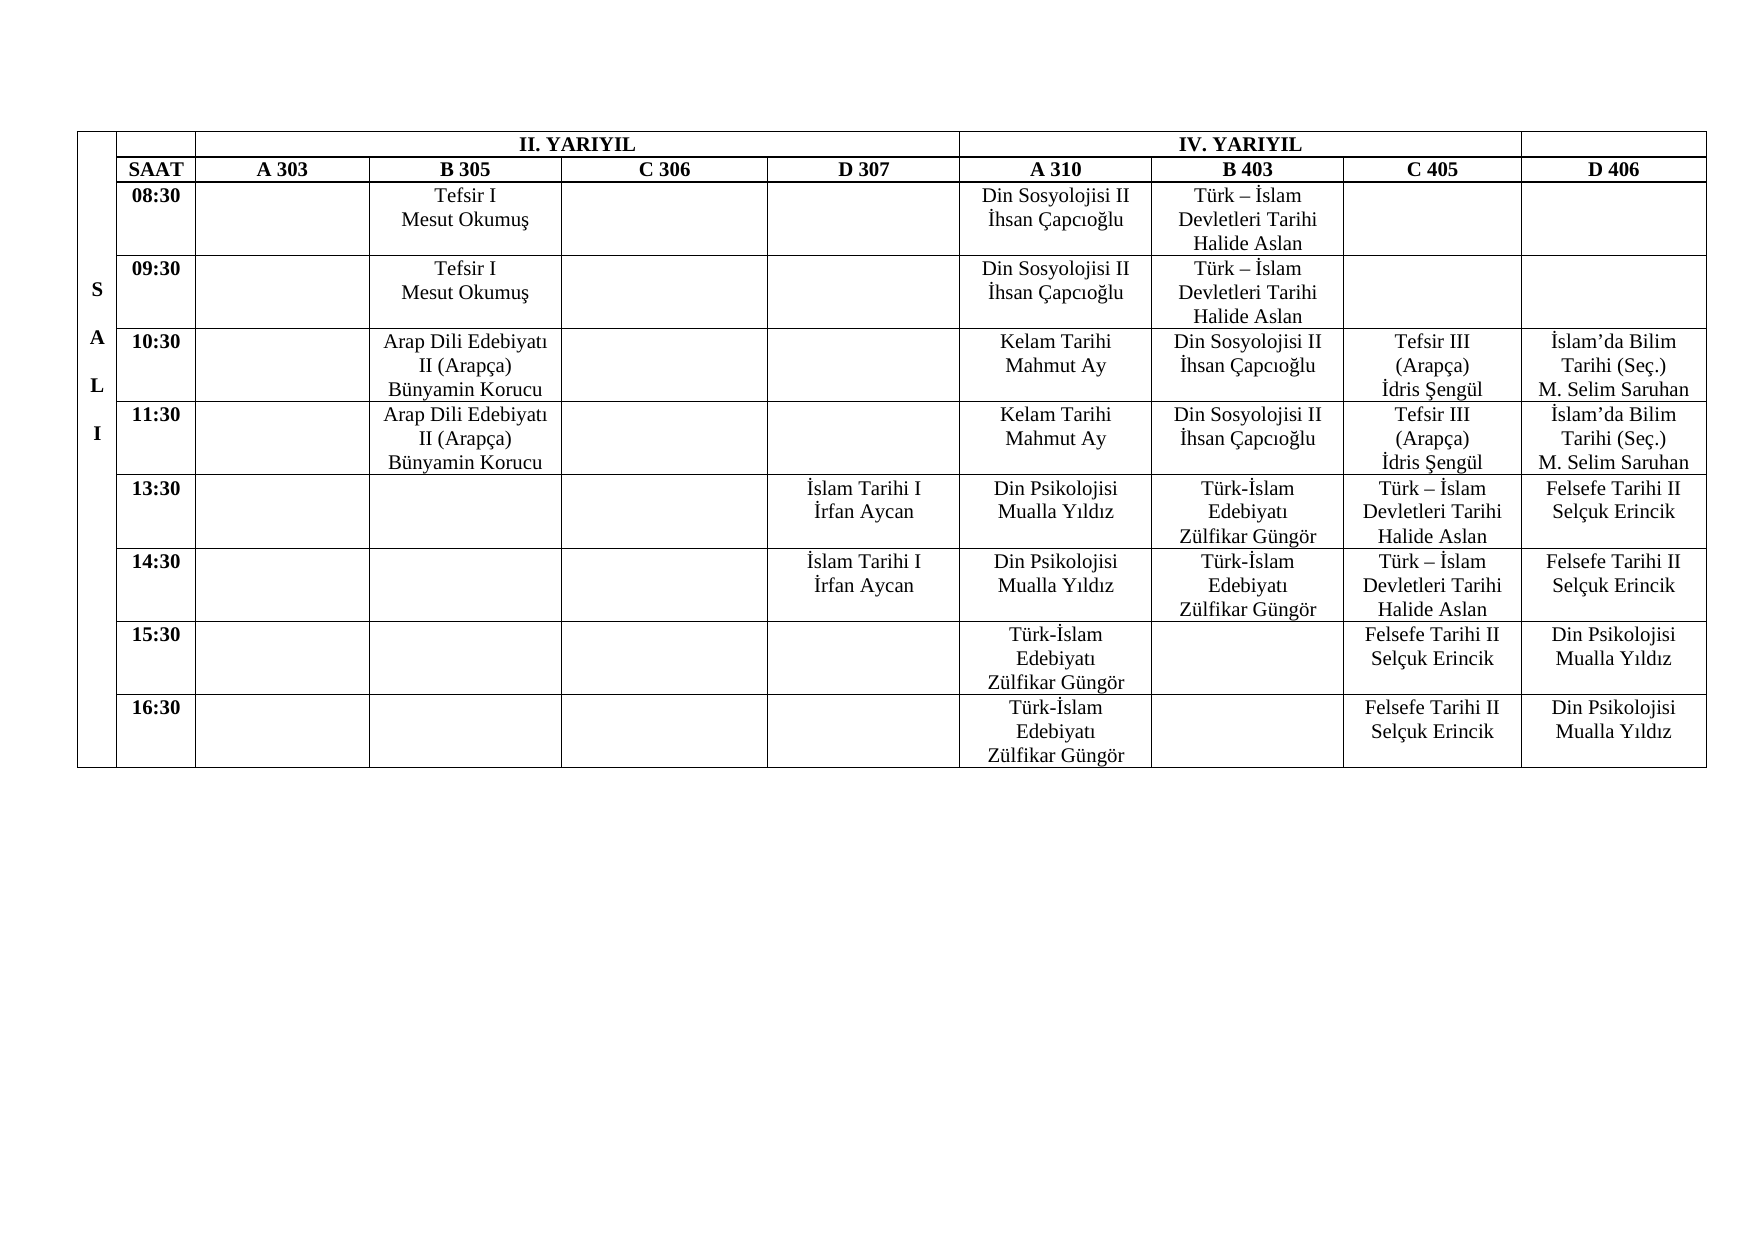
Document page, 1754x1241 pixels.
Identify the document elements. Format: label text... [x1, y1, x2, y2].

table_cell [562, 402, 767, 474]
table_cell Türk – İslam Devletleri Tarihi Halide Aslan [1344, 549, 1521, 621]
table_cell B 305 [370, 158, 561, 181]
table_cell C 405 [1344, 158, 1521, 181]
table_cell [196, 256, 369, 328]
table_cell 13:30 [117, 475, 195, 548]
table_cell Din Sosyolojisi II İhsan Çapcıoğlu [960, 183, 1151, 255]
table_cell [196, 329, 369, 401]
table_cell 15:30 [117, 622, 195, 694]
table_cell [768, 402, 959, 474]
table_cell Türk-İslam Edebiyatı Zülfikar Güngör [1152, 549, 1343, 621]
table_cell [1152, 695, 1343, 767]
table_cell A 310 [960, 158, 1151, 181]
table_cell [1152, 622, 1343, 694]
table_cell [562, 622, 767, 694]
table_cell [562, 549, 767, 621]
table_cell Felsefe Tarihi II Selçuk Erincik [1522, 549, 1706, 621]
table_cell Türk-İslam Edebiyatı Zülfikar Güngör [960, 622, 1151, 694]
table_cell [370, 622, 561, 694]
table_cell İslam’da Bilim Tarihi (Seç.) M. Selim Saruhan [1522, 329, 1706, 401]
table_cell [370, 695, 561, 767]
table_cell [768, 695, 959, 767]
table_cell B 403 [1152, 158, 1343, 181]
table_cell Türk – İslam Devletleri Tarihi Halide Aslan [1344, 475, 1521, 548]
table_cell İslam’da Bilim Tarihi (Seç.) M. Selim Saruhan [1522, 402, 1706, 474]
table_cell Din Psikolojisi Mualla Yıldız [1522, 695, 1706, 767]
table_cell SAAT [117, 158, 195, 181]
table_cell [196, 475, 369, 548]
table_cell [562, 329, 767, 401]
table_cell Türk-İslam Edebiyatı Zülfikar Güngör [960, 695, 1151, 767]
table_cell Kelam Tarihi Mahmut Ay [960, 329, 1151, 401]
table_cell Tefsir III (Arapça) İdris Şengül [1344, 329, 1521, 401]
table_cell [562, 256, 767, 328]
table_cell 11:30 [117, 402, 195, 474]
table_cell Tefsir I Mesut Okumuş [370, 256, 561, 328]
table_cell [1522, 256, 1706, 328]
table_cell Din Psikolojisi Mualla Yıldız [1522, 622, 1706, 694]
table_cell [768, 622, 959, 694]
table_cell D 406 [1522, 158, 1706, 181]
table_cell [768, 183, 959, 255]
table_header IV. YARIYIL [960, 132, 1521, 156]
table_cell [370, 549, 561, 621]
table_cell [196, 695, 369, 767]
table_cell Din Sosyolojisi II İhsan Çapcıoğlu [960, 256, 1151, 328]
table_cell Tefsir III (Arapça) İdris Şengül [1344, 402, 1521, 474]
table_cell İslam Tarihi I İrfan Aycan [768, 475, 959, 548]
table_cell [562, 183, 767, 255]
table_cell [1344, 183, 1521, 255]
table_cell 09:30 [117, 256, 195, 328]
table_cell Kelam Tarihi Mahmut Ay [960, 402, 1151, 474]
table_cell Felsefe Tarihi II Selçuk Erincik [1344, 695, 1521, 767]
table_cell [196, 622, 369, 694]
table_cell 10:30 [117, 329, 195, 401]
table_cell [196, 402, 369, 474]
table_cell Din Sosyolojisi II İhsan Çapcıoğlu [1152, 402, 1343, 474]
table_cell Türk-İslam Edebiyatı Zülfikar Güngör [1152, 475, 1343, 548]
table_cell [1522, 183, 1706, 255]
table_cell [768, 329, 959, 401]
table_cell [196, 183, 369, 255]
table_cell Tefsir I Mesut Okumuş [370, 183, 561, 255]
table_cell [768, 256, 959, 328]
table_cell Din Psikolojisi Mualla Yıldız [960, 475, 1151, 548]
table_cell [562, 475, 767, 548]
table_cell Türk – İslam Devletleri Tarihi Halide Aslan [1152, 183, 1343, 255]
table_cell [196, 549, 369, 621]
table_cell 08:30 [117, 183, 195, 255]
table_cell Arap Dili Edebiyatı II (Arapça) Bünyamin Korucu [370, 329, 561, 401]
table_cell Arap Dili Edebiyatı II (Arapça) Bünyamin Korucu [370, 402, 561, 474]
table_cell Din Sosyolojisi II İhsan Çapcıoğlu [1152, 329, 1343, 401]
table_cell 16:30 [117, 695, 195, 767]
table_cell D 307 [768, 158, 959, 181]
table_header II. YARIYIL [196, 132, 959, 156]
table_header [117, 132, 195, 156]
table_cell Din Psikolojisi Mualla Yıldız [960, 549, 1151, 621]
table_header [1522, 132, 1706, 156]
table_cell [562, 695, 767, 767]
table_cell 14:30 [117, 549, 195, 621]
table_cell Türk – İslam Devletleri Tarihi Halide Aslan [1152, 256, 1343, 328]
table_header S A L I [78, 132, 116, 767]
table_cell [370, 475, 561, 548]
table_cell İslam Tarihi I İrfan Aycan [768, 549, 959, 621]
table_cell Felsefe Tarihi II Selçuk Erincik [1344, 622, 1521, 694]
table_cell C 306 [562, 158, 767, 181]
table_cell [1344, 256, 1521, 328]
table_cell A 303 [196, 158, 369, 181]
table_cell Felsefe Tarihi II Selçuk Erincik [1522, 475, 1706, 548]
